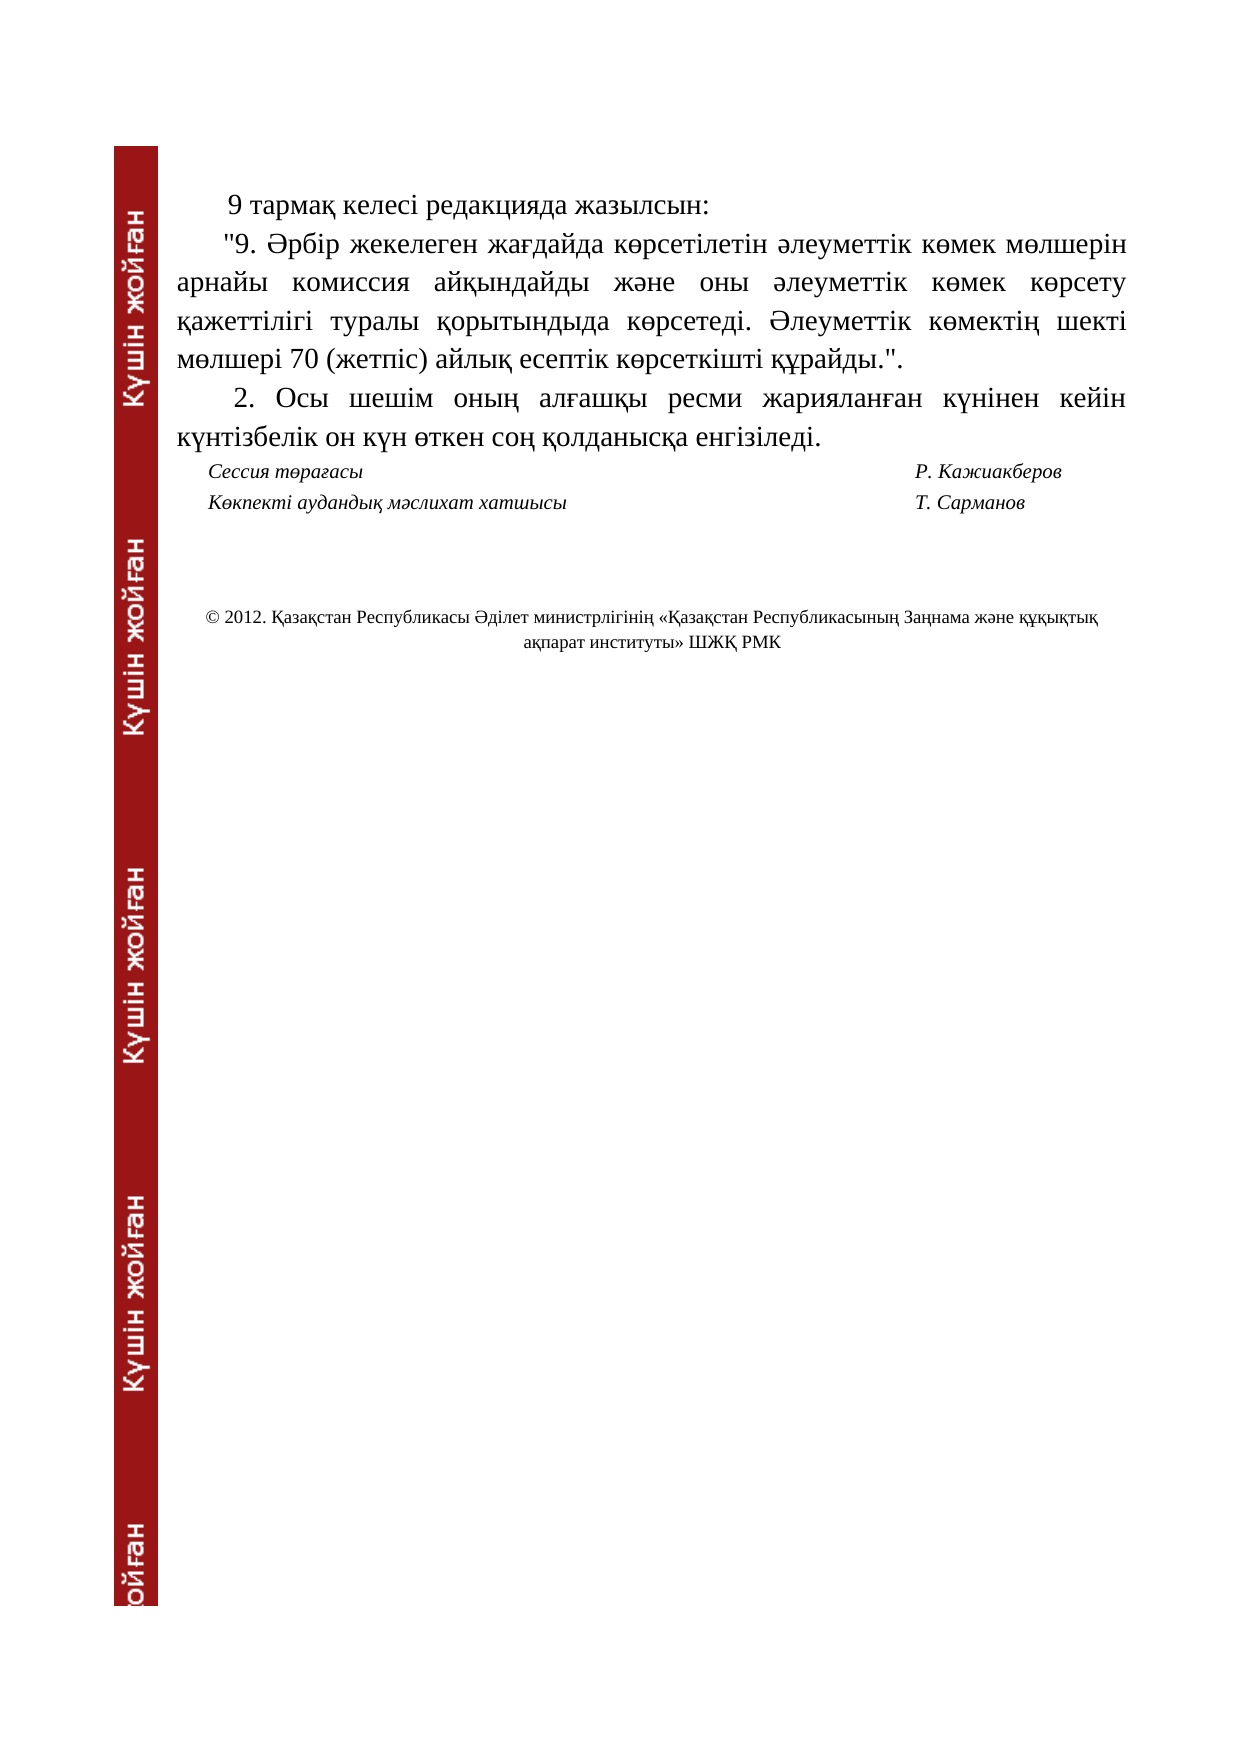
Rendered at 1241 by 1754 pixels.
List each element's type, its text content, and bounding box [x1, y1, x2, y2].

text 9 тармақ келесі редакцияда жазылсын: [112, 187, 1128, 221]
table_header Р. Кажиакберов [913, 457, 1240, 488]
picture [114, 375, 158, 380]
table_cell Көкпекті аудандық мәслихат хатшысы [101, 488, 913, 519]
table_header Сессия төрағасы [101, 457, 913, 488]
picture [114, 519, 158, 606]
picture [114, 221, 158, 226]
text 2. Осы шешім оның алғашқы ресми жарияланған күнінен кейін күнтізбелік он күн өткен соң қолданысқа енгізіледі. [112, 380, 1128, 452]
picture [114, 146, 158, 187]
table_cell Т. Сарманов [913, 488, 1240, 519]
text "9. Әрбiр жекелеген жағдайда көрсетiлетiн әлеуметтiк көмек мөлшерiн арнайы комиссия айқындайды және оны әлеуметтiк көмек көрсету қажеттiлiгi туралы қорытындыда көрсетедi. Әлеуметтік көмектің шекті мөлшері 70 (жетпіс) айлық есептік көрсеткішті құрайды.". [112, 226, 1128, 375]
text © 2012. Қазақстан Республикасы Әділет министрлігінің «Қазақстан Республикасының Заңнама және құқықтық ақпарат институты» ШЖҚ РМК [112, 606, 1128, 652]
picture [114, 452, 158, 457]
picture [114, 652, 158, 1606]
